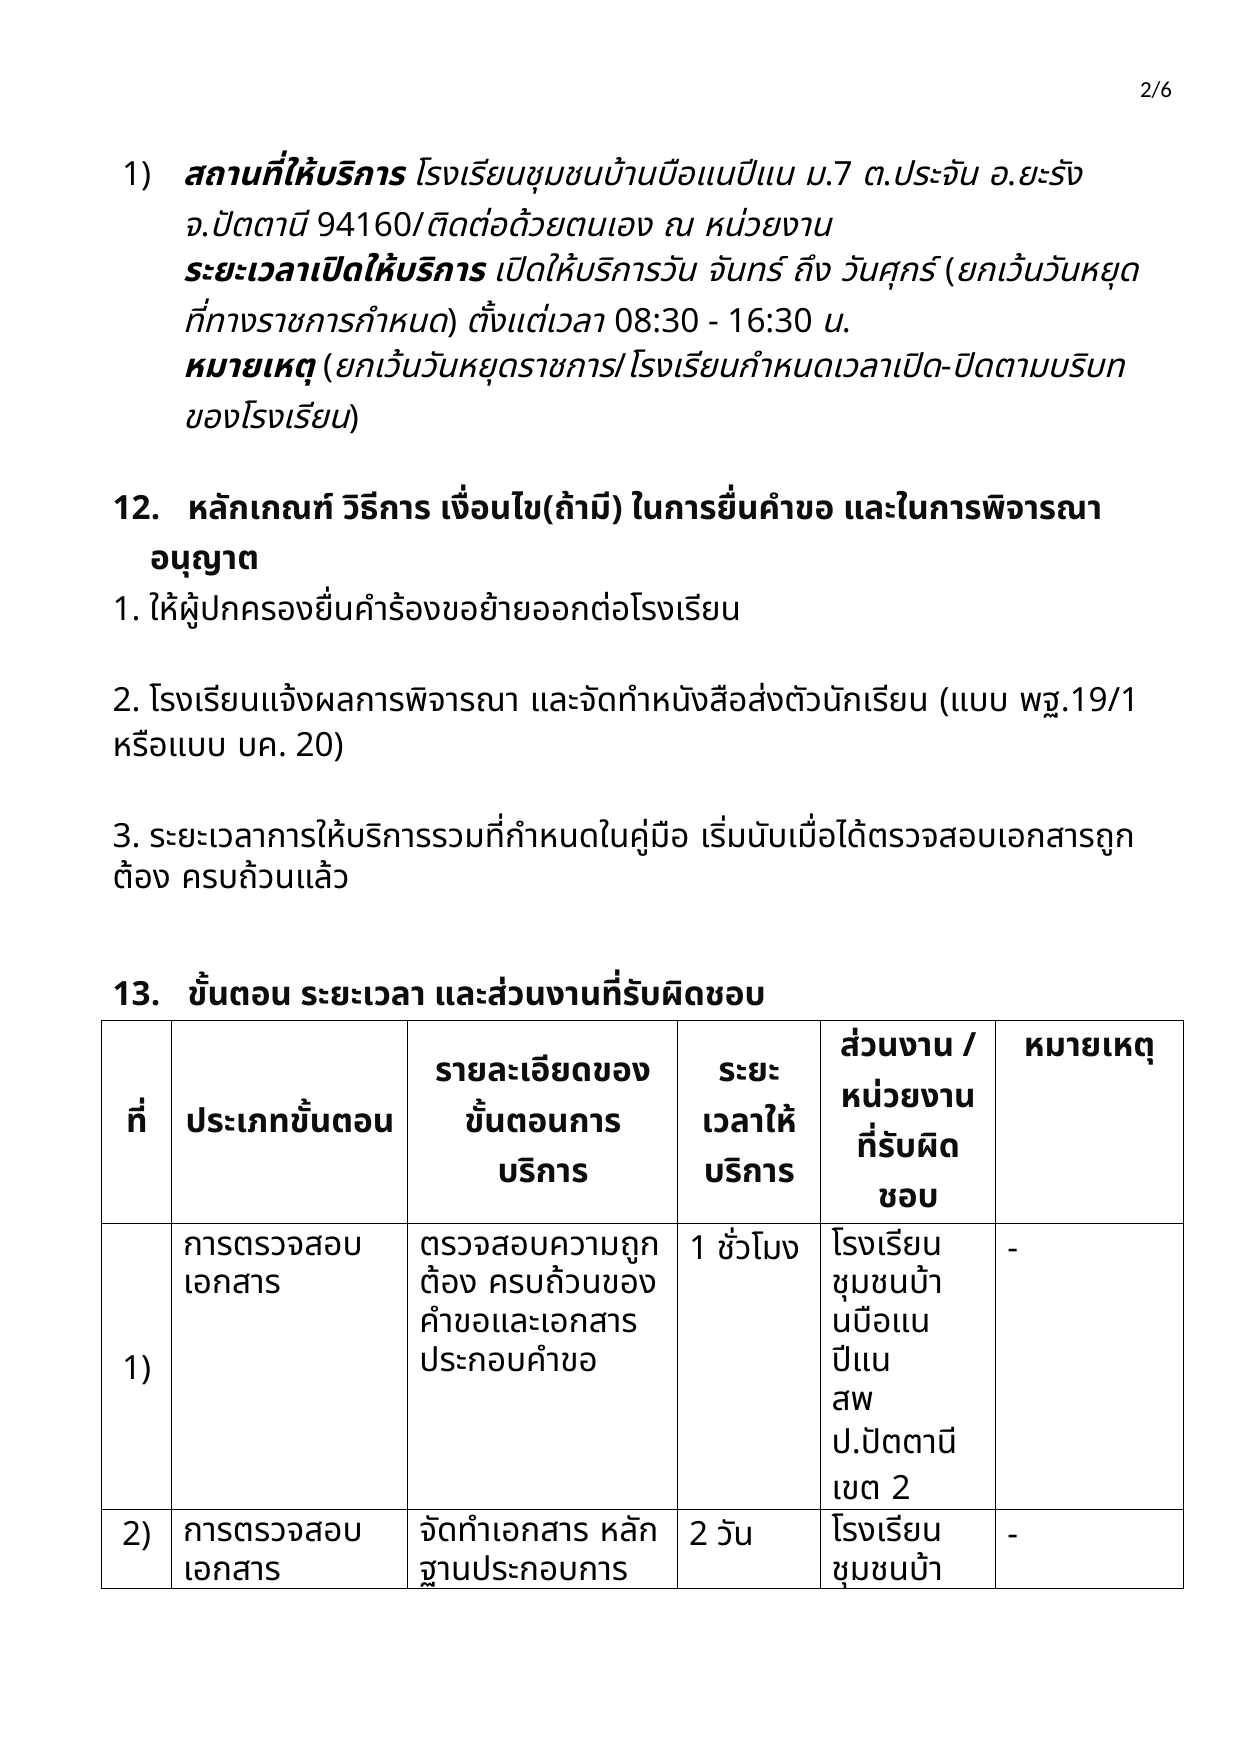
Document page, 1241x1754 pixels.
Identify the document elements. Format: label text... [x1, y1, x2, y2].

list ขั้นตอน ระยะเวลา และส่วนงานที่รับผิดชอบ [112, 969, 1172, 1020]
table_cell 2) [102, 1510, 171, 1588]
table_cell การตรวจสอบเอกสาร [172, 1510, 407, 1588]
table_cell ตรวจสอบความถูกต้อง ครบถ้วนของ คำขอและเอกสารประกอบคำขอ [408, 1224, 677, 1509]
table_header ประเภทขั้นตอน [172, 1021, 407, 1223]
table_header ส่วนงาน / หน่วยงานที่รับผิดชอบ [821, 1021, 995, 1223]
table_cell - [996, 1224, 1183, 1509]
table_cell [408, 1510, 677, 1588]
list หลักเกณฑ์ วิธีการ เงื่อนไข(ถ้ามี) ในการยื่นคำขอ และในการพิจารณาอนุญาต [112, 483, 1172, 584]
table_header รายละเอียดของขั้นตอนการบริการ [408, 1021, 677, 1223]
table_cell การตรวจสอบเอกสาร [172, 1224, 407, 1509]
table_header 1) [101, 150, 171, 438]
table_cell 1) [102, 1224, 171, 1509]
table_cell - [996, 1510, 1183, 1588]
table_header ที่ [102, 1021, 171, 1223]
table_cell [821, 1510, 995, 1588]
table_cell 1 ชั่วโมง [678, 1224, 820, 1509]
table_cell 2 วัน [678, 1510, 820, 1588]
text 1. ให้ผู้ปกครองยื่นคำร้องขอย้ายออกต่อโรงเรียน 2. โรงเรียนแจ้งผลการพิจารณา และจัดทำหนังสือส่งตัวนักเรียน (แบบ พฐ.19/1 หรือแบบ บค. 20) 3. ระยะเวลาการให้บริการรวมที่กำหนดในคู่มือ เริ่มนับเมื่อได้ตรวจสอบเอกสารถูกต้อง ครบถ้วนแล้ว [112, 584, 1172, 924]
table_header สถานที่ให้บริการ โรงเรียนชุมชนบ้านบือแนปีแน ม.7 ต.ประจัน อ.ยะรัง จ.ปัตตานี 94160/ติดต่อด้วยตนเอง ณ หน่วยงาน ระยะเวลาเปิดให้บริการ เปิดให้บริการวัน จันทร์ ถึง วันศุกร์ (ยกเว้นวันหยุดที่ทางราชการกำหนด) ตั้งแต่เวลา 08:30 - 16:30 น. หมายเหตุ (ยกเว้นวันหยุดราชการ/โรงเรียนกำหนดเวลาเปิด-ปิดตามบริบทของโรงเรียน) [171, 150, 1176, 438]
table_header หมายเหตุ [996, 1021, 1183, 1223]
table_header ระยะเวลาให้บริการ [678, 1021, 820, 1223]
table_cell โรงเรียนชุมชนบ้านบือแนปีแน สพป.ปัตตานี เขต 2 [821, 1224, 995, 1509]
